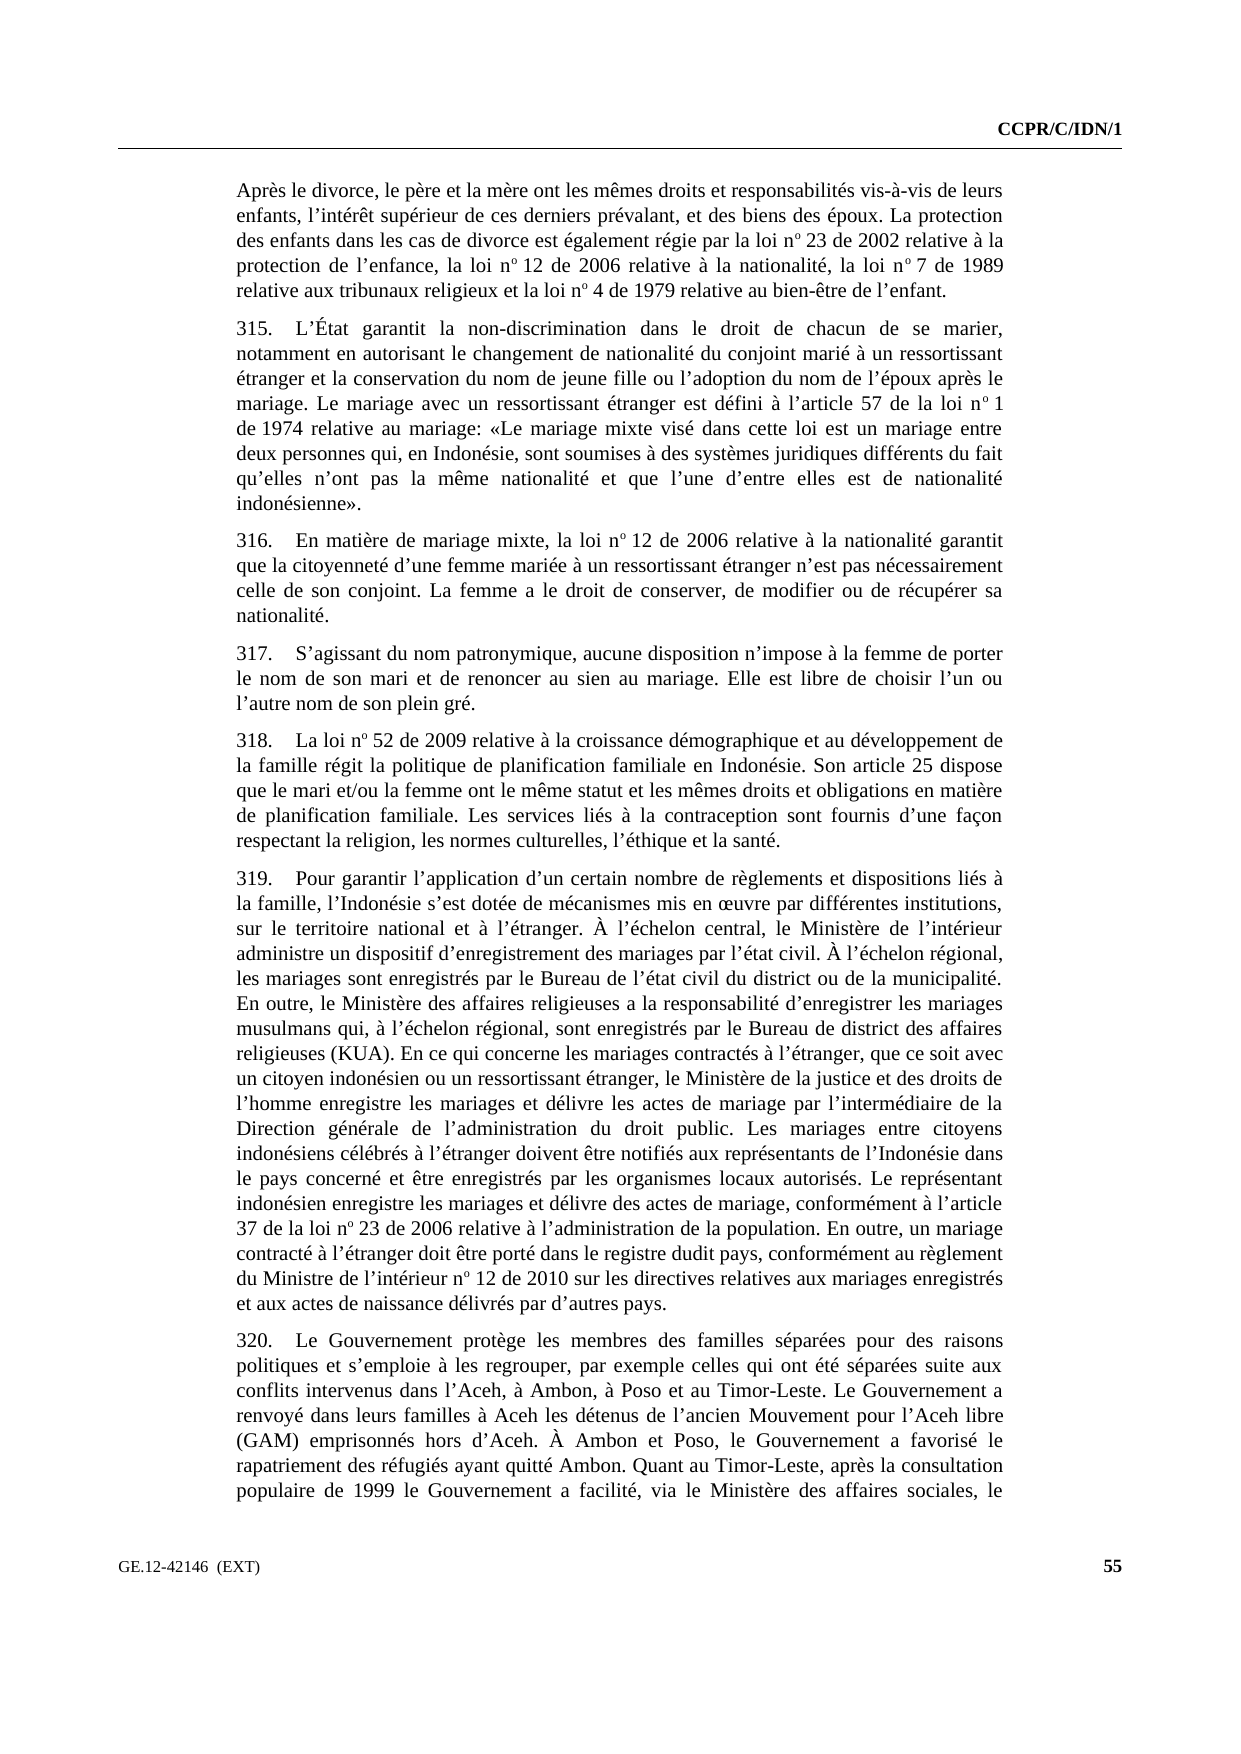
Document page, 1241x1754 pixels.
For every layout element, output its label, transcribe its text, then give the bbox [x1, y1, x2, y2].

text 317. S’agissant du nom patronymique, aucune disposition n’impose à la femme de porter le nom de son mari et de renoncer au sien au mariage. Elle est libre de choisir l’un ou l’autre nom de son plein gré. [236, 640, 1004, 715]
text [236, 1327, 1004, 1502]
text 315. L’État garantit la non-discrimination dans le droit de chacun de se marier, notamment en autorisant le changement de nationalité du conjoint marié à un ressortissant étranger et la conservation du nom de jeune fille ou l’adoption du nom de l’époux après le mariage. Le mariage avec un ressortissant étranger est défini à l’article 57 de la loi no 1 de 1974 relative au mariage: «Le mariage mixte visé dans cette loi est un mariage entre deux personnes qui, en Indonésie, sont soumises à des systèmes juridiques différents du fait qu’elles n’ont pas la même nationalité et que l’une d’entre elles est de nationalité indonésienne». [236, 315, 1004, 515]
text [236, 177, 1004, 302]
text 318. La loi no 52 de 2009 relative à la croissance démographique et au développement de la famille régit la politique de planification familiale en Indonésie. Son article 25 dispose que le mari et/ou la femme ont le même statut et les mêmes droits et obligations en matière de planification familiale. Les services liés à la contraception sont fournis d’une façon respectant la religion, les normes culturelles, l’éthique et la santé. [236, 727, 1004, 852]
text 319. Pour garantir l’application d’un certain nombre de règlements et dispositions liés à la famille, l’Indonésie s’est dotée de mécanismes mis en œuvre par différentes institutions, sur le territoire national et à l’étranger. À l’échelon central, le Ministère de l’intérieur administre un dispositif d’enregistrement des mariages par l’état civil. À l’échelon régional, les mariages sont enregistrés par le Bureau de l’état civil du district ou de la municipalité. En outre, le Ministère des affaires religieuses a la responsabilité d’enregistrer les mariages musulmans qui, à l’échelon régional, sont enregistrés par le Bureau de district des affaires religieuses (KUA). En ce qui concerne les mariages contractés à l’étranger, que ce soit avec un citoyen indonésien ou un ressortissant étranger, le Ministère de la justice et des droits de l’homme enregistre les mariages et délivre les actes de mariage par l’intermédiaire de la Direction générale de l’administration du droit public. Les mariages entre citoyens indonésiens célébrés à l’étranger doivent être notifiés aux représentants de l’Indonésie dans le pays concerné et être enregistrés par les organismes locaux autorisés. Le représentant indonésien enregistre les mariages et délivre des actes de mariage, conformément à l’article 37 de la loi no 23 de 2006 relative à l’administration de la population. En outre, un mariage contracté à l’étranger doit être porté dans le registre dudit pays, conformément au règlement du Ministre de l’intérieur no 12 de 2010 sur les directives relatives aux mariages enregistrés et aux actes de naissance délivrés par d’autres pays. [236, 865, 1004, 1315]
text 316. En matière de mariage mixte, la loi no 12 de 2006 relative à la nationalité garantit que la citoyenneté d’une femme mariée à un ressortissant étranger n’est pas nécessairement celle de son conjoint. La femme a le droit de conserver, de modifier ou de récupérer sa nationalité. [236, 527, 1004, 627]
